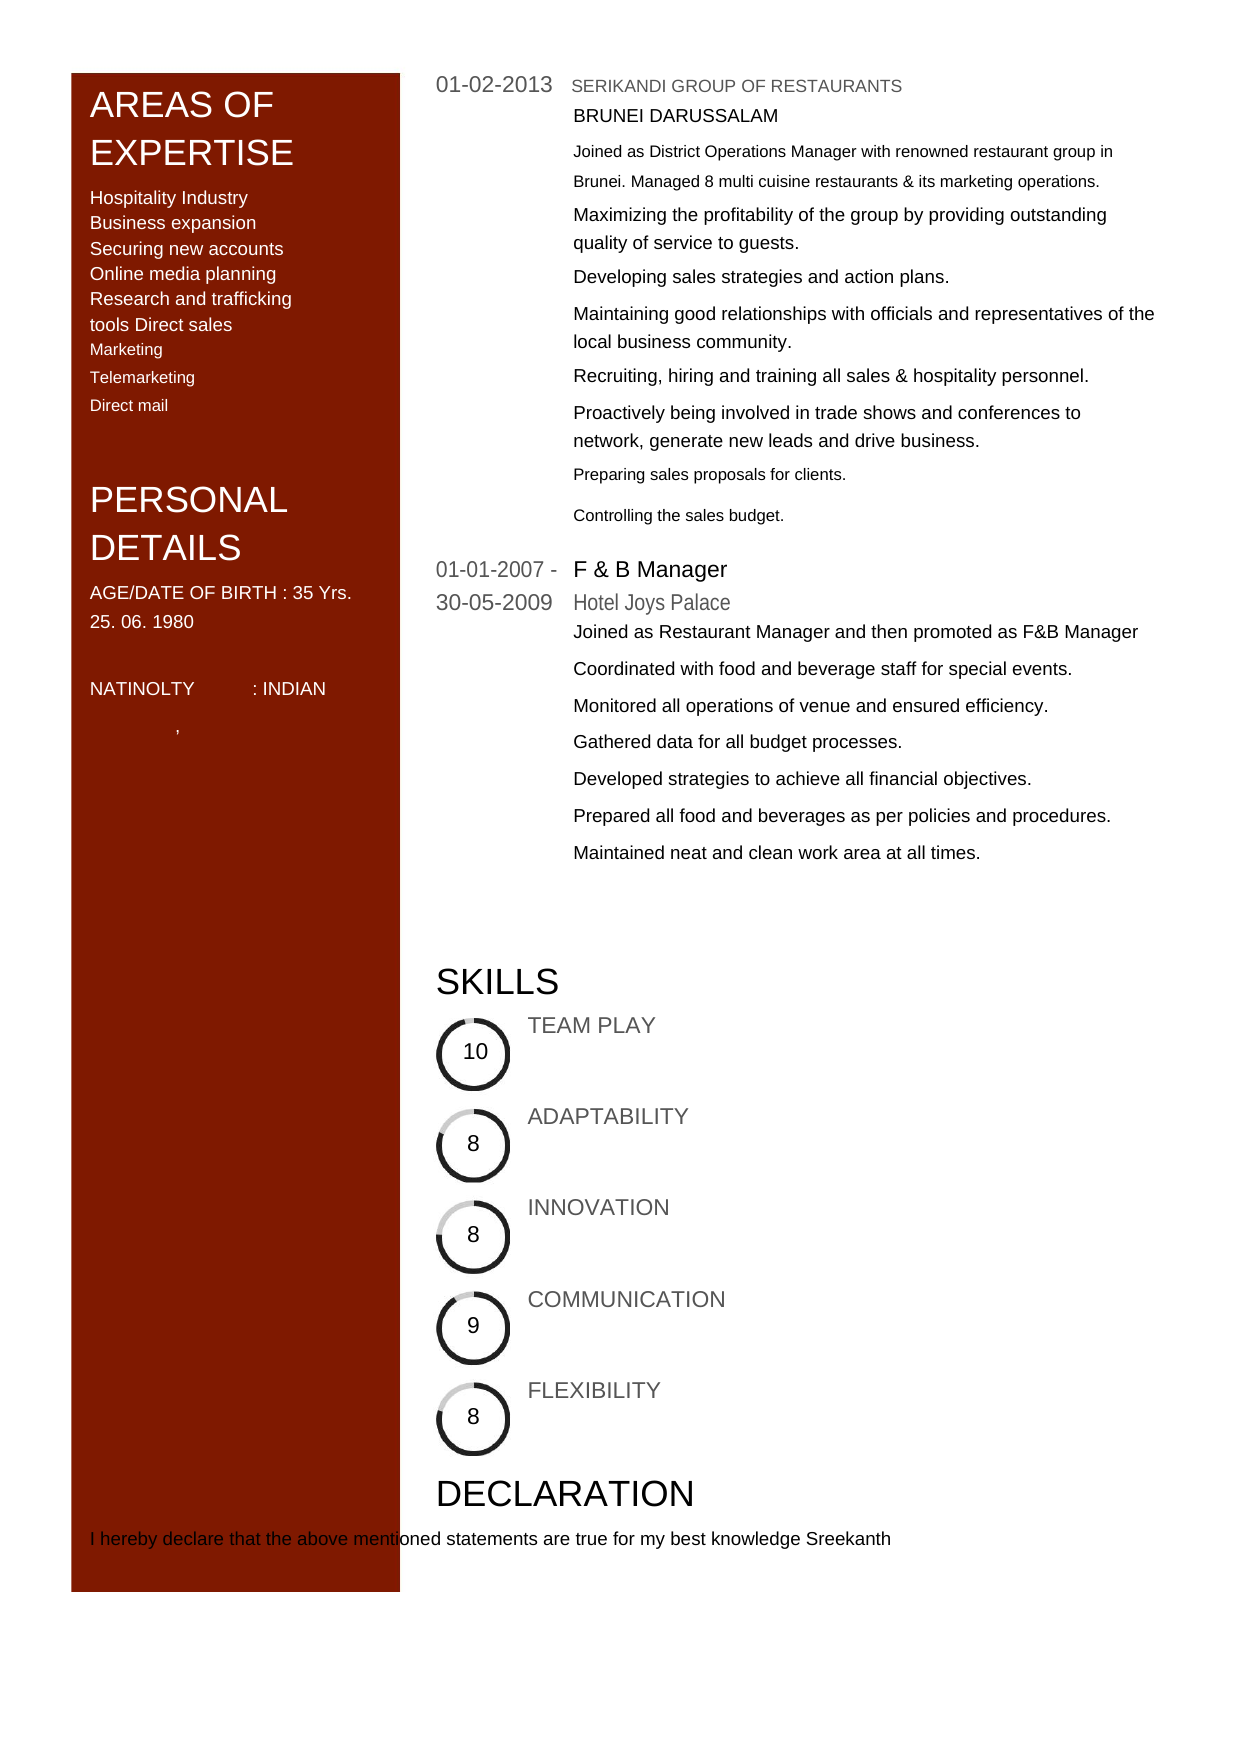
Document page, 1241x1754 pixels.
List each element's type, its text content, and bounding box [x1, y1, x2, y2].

text 8 [467, 1403, 1161, 1429]
text 8 [467, 1221, 1161, 1247]
text ADAPTABILITY [527, 1103, 1161, 1129]
text Joined as Restaurant Manager and then promoted as F&B Manager [573, 621, 1161, 642]
text Coordinated with food and beverage staff for special events. [573, 658, 1161, 679]
text 8 [467, 1129, 1161, 1156]
text DETAILS [89, 526, 367, 568]
table_header 01-01-2007 - [436, 554, 561, 582]
text Hospitality Industry Business expansion Securing new accounts Online media planning Research and trafficking tools Direct sales [89, 187, 319, 335]
text Maximizing the profitability of the group by providing outstanding quality of service to guests. [573, 204, 1157, 254]
text PERSONAL [89, 478, 367, 520]
text TEAM PLAY [527, 1012, 1161, 1038]
text Maintained neat and clean work area at all times. [573, 841, 1161, 863]
text Monitored all operations of venue and ensured efficiency. [573, 694, 1161, 716]
table_header F & B Manager [561, 554, 733, 582]
text NATINOLTY : INDIAN [89, 678, 367, 699]
text BRUNEI DARUSSALAM [573, 105, 1161, 126]
table_cell 30-05-2009 [436, 582, 561, 616]
table_cell Hotel Joys Palace [561, 582, 733, 616]
text Developed strategies to achieve all financial objectives. [573, 768, 1161, 789]
text Recruiting, hiring and training all sales & hospitality personnel. [573, 365, 1161, 387]
text 01-02-2013 SERIKANDI GROUP OF RESTAURANTS [436, 71, 1161, 98]
text Preparing sales proposals for clients. Controlling the sales budget. [573, 464, 857, 525]
text Prepared all food and beverages as per policies and procedures. [573, 805, 1161, 826]
text Proactively being involved in trade shows and conferences to network, generate new leads and drive business. [573, 402, 1117, 452]
text AREAS OF [89, 83, 367, 125]
text Gathered data for all budget processes. [573, 731, 1161, 753]
text AGE/DATE OF BIRTH : 35 Yrs. 25. 06. 1980 [89, 582, 367, 632]
text DECLARATION [436, 1472, 1161, 1514]
text Joined as District Operations Manager with renowned restaurant group in Brunei. Managed 8 multi cuisine restaurants & its marketing operations. [573, 142, 1142, 191]
text 9 [467, 1312, 1161, 1338]
picture [71, 0, 1168, 1592]
text I hereby declare that the above mentioned statements are true for my best knowledge Sreekanth [89, 1528, 1161, 1549]
text 10 [463, 1038, 1161, 1065]
text Marketing Telemarketing Direct mail [89, 339, 200, 414]
text Developing sales strategies and action plans. [573, 266, 1161, 288]
text FLEXIBILITY [527, 1377, 1161, 1403]
text , [175, 715, 367, 736]
text Maintaining good relationships with officials and representatives of the local business community. [573, 303, 1161, 353]
text INNOVATION [527, 1194, 1161, 1221]
text SKILLS [436, 960, 1161, 1002]
text COMMUNICATION [527, 1286, 1161, 1312]
text EXPERTISE [89, 131, 367, 173]
